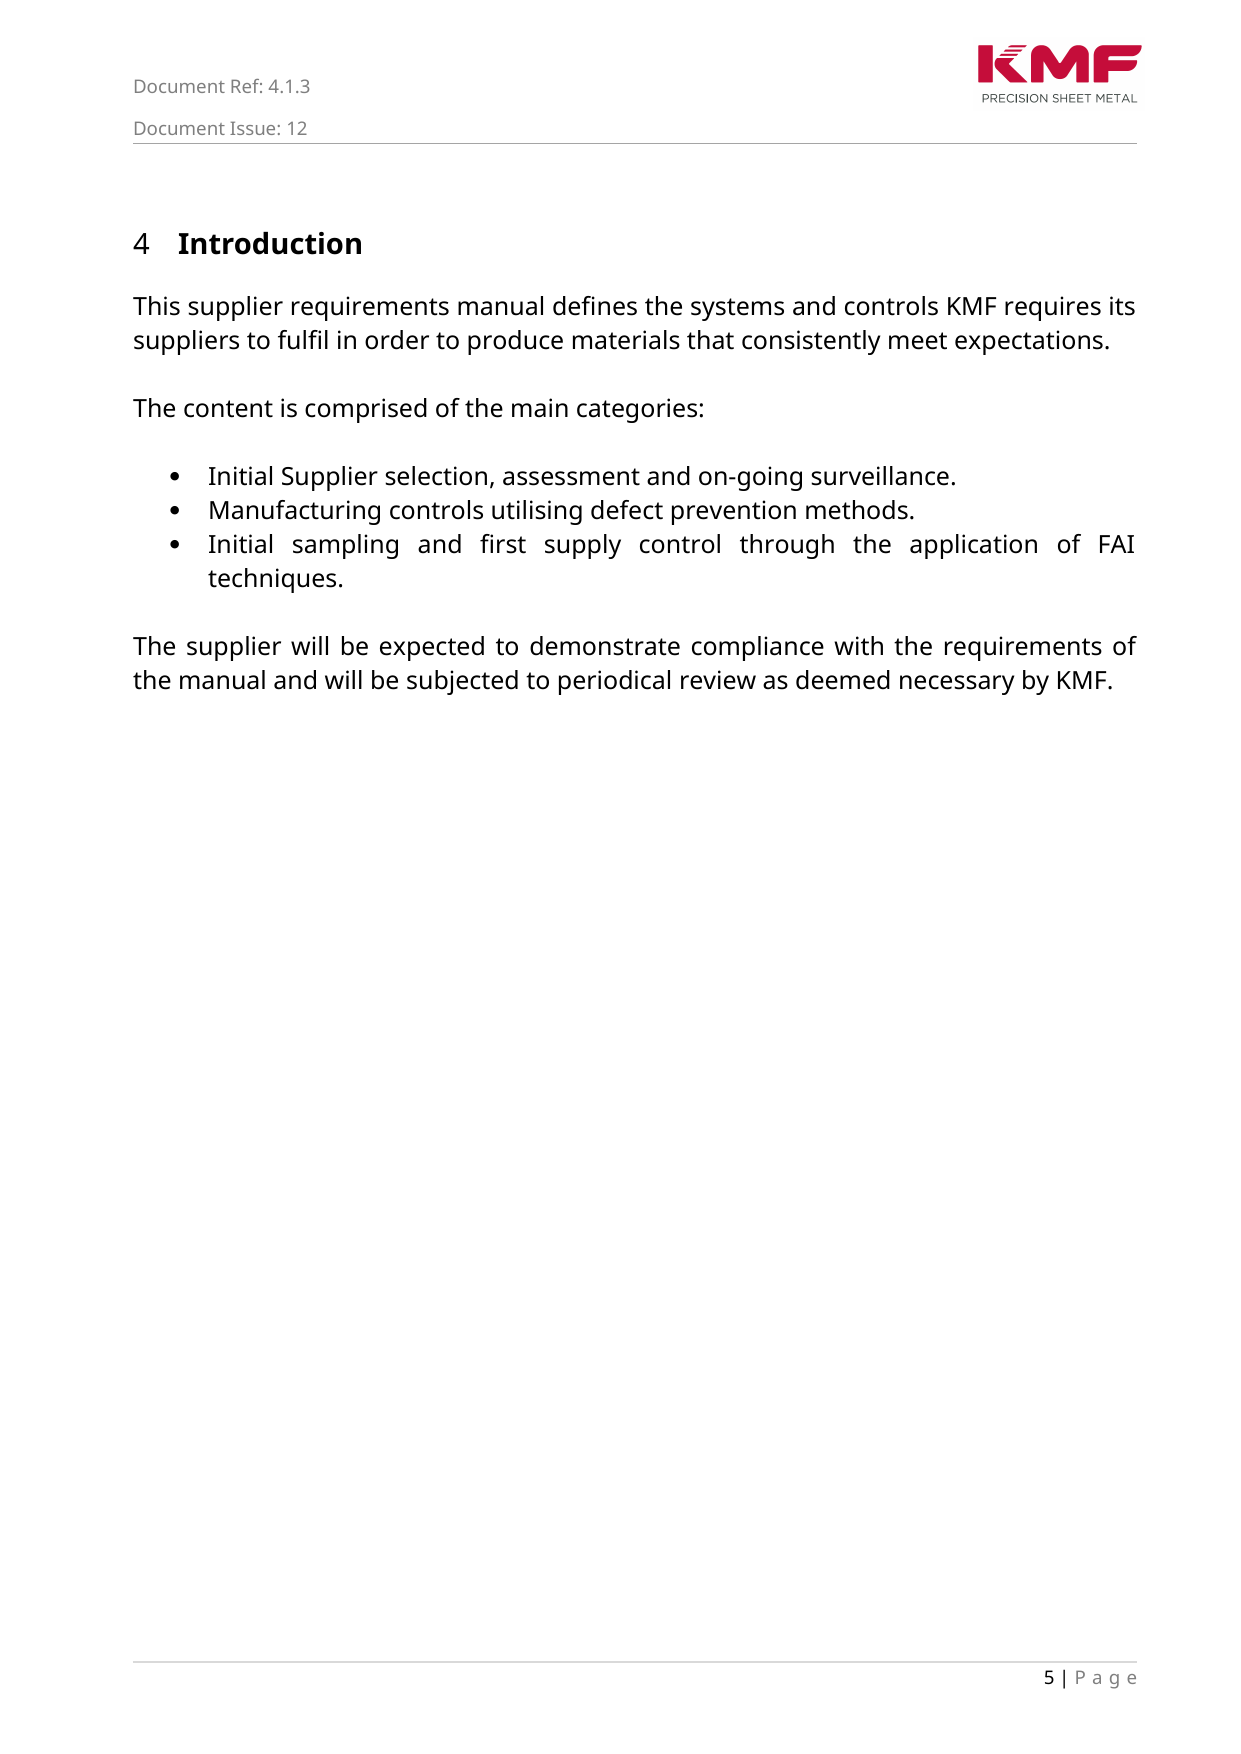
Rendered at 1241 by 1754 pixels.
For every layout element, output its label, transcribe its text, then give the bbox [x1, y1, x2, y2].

text The content is comprised of the main categories: [133, 390, 1137, 424]
list Initial sampling and first supply control through the application of FAI techniques. [170, 527, 1137, 595]
text This supplier requirements manual defines the systems and controls KMF requires its suppliers to fulfil in order to produce materials that consistently meet expectations. [133, 288, 1137, 356]
list Initial Supplier selection, assessment and on-going surveillance. [170, 458, 1137, 493]
text The supplier will be expected to demonstrate compliance with the requirements of the manual and will be subjected to periodical review as deemed necessary by KMF. [133, 629, 1137, 697]
list Manufacturing controls utilising defect prevention methods. [170, 493, 1137, 527]
picture [973, 37, 1145, 111]
subtitle Introduction [133, 223, 1137, 263]
